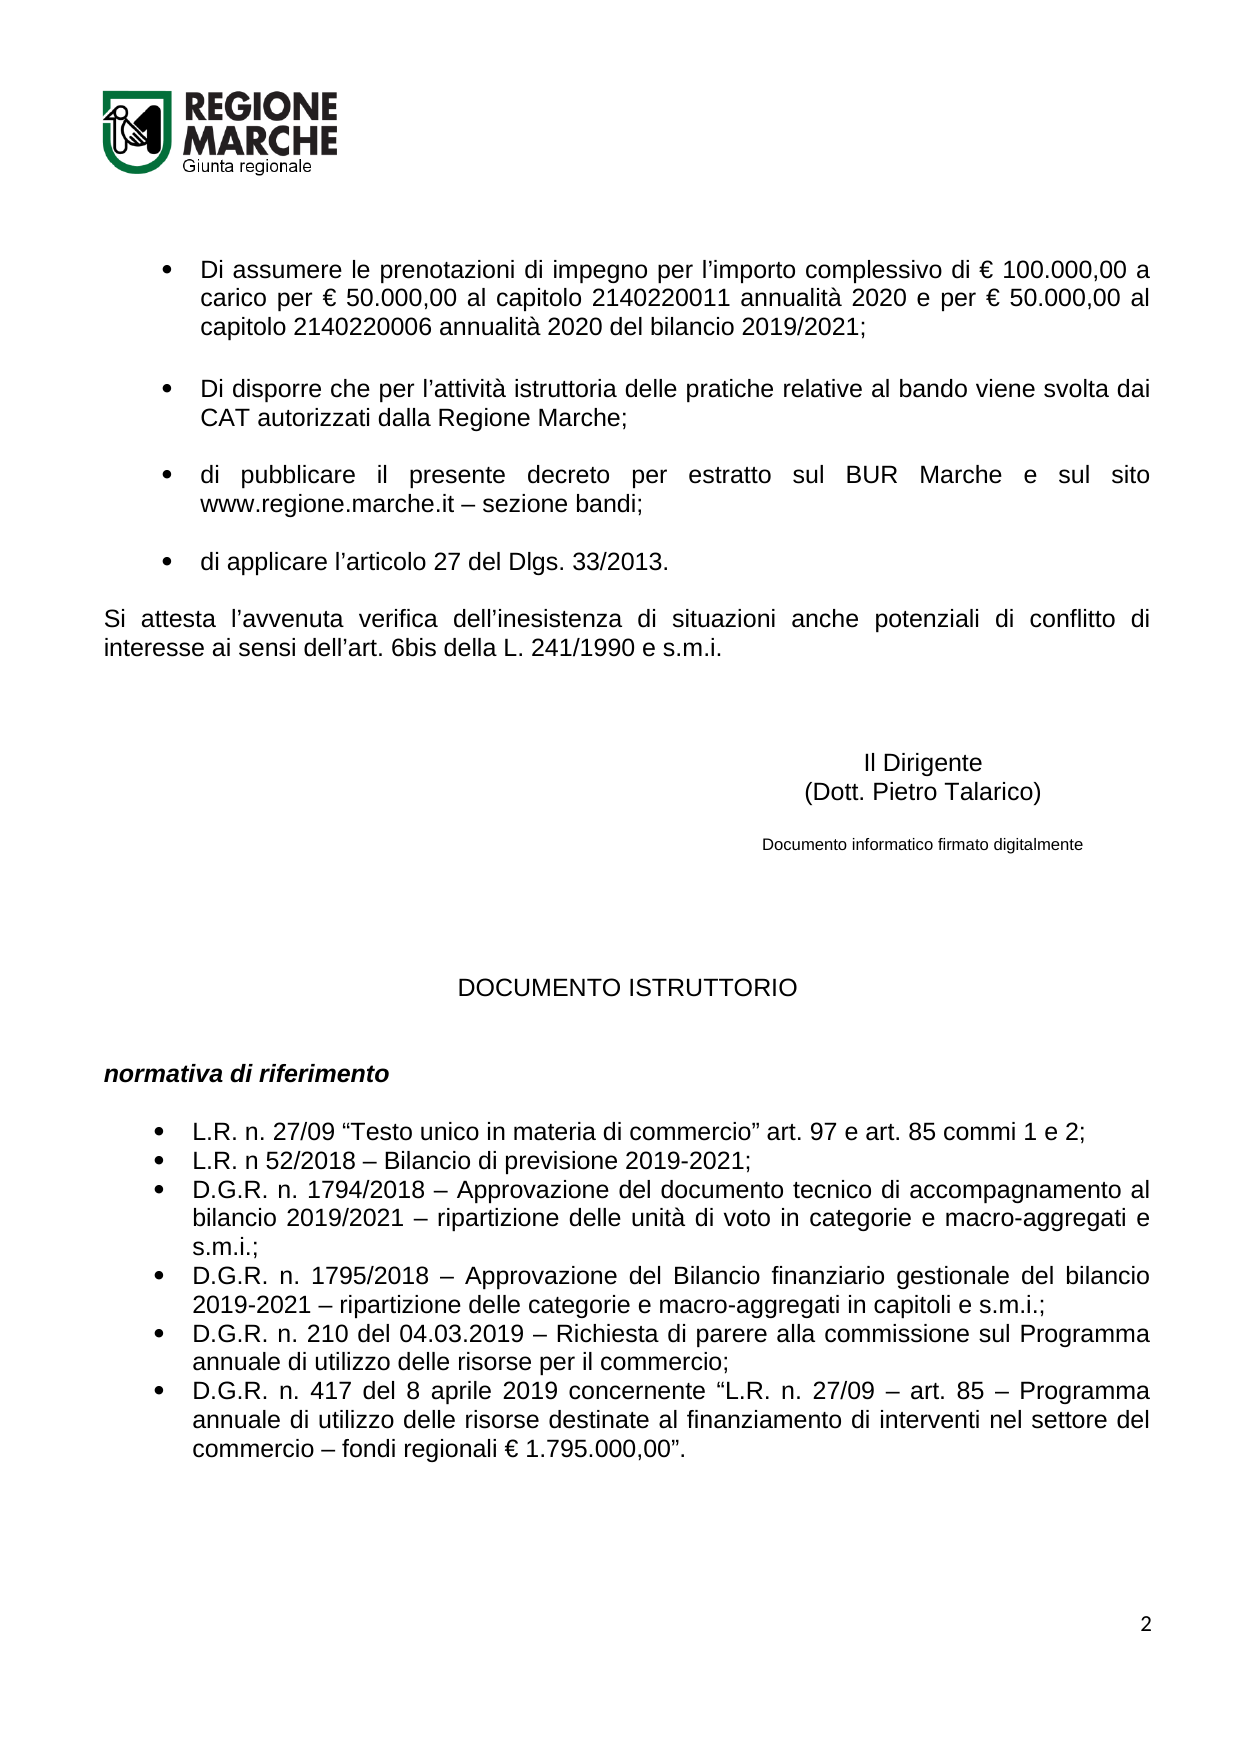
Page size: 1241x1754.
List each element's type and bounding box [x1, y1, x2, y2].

picture [101, 88, 344, 176]
